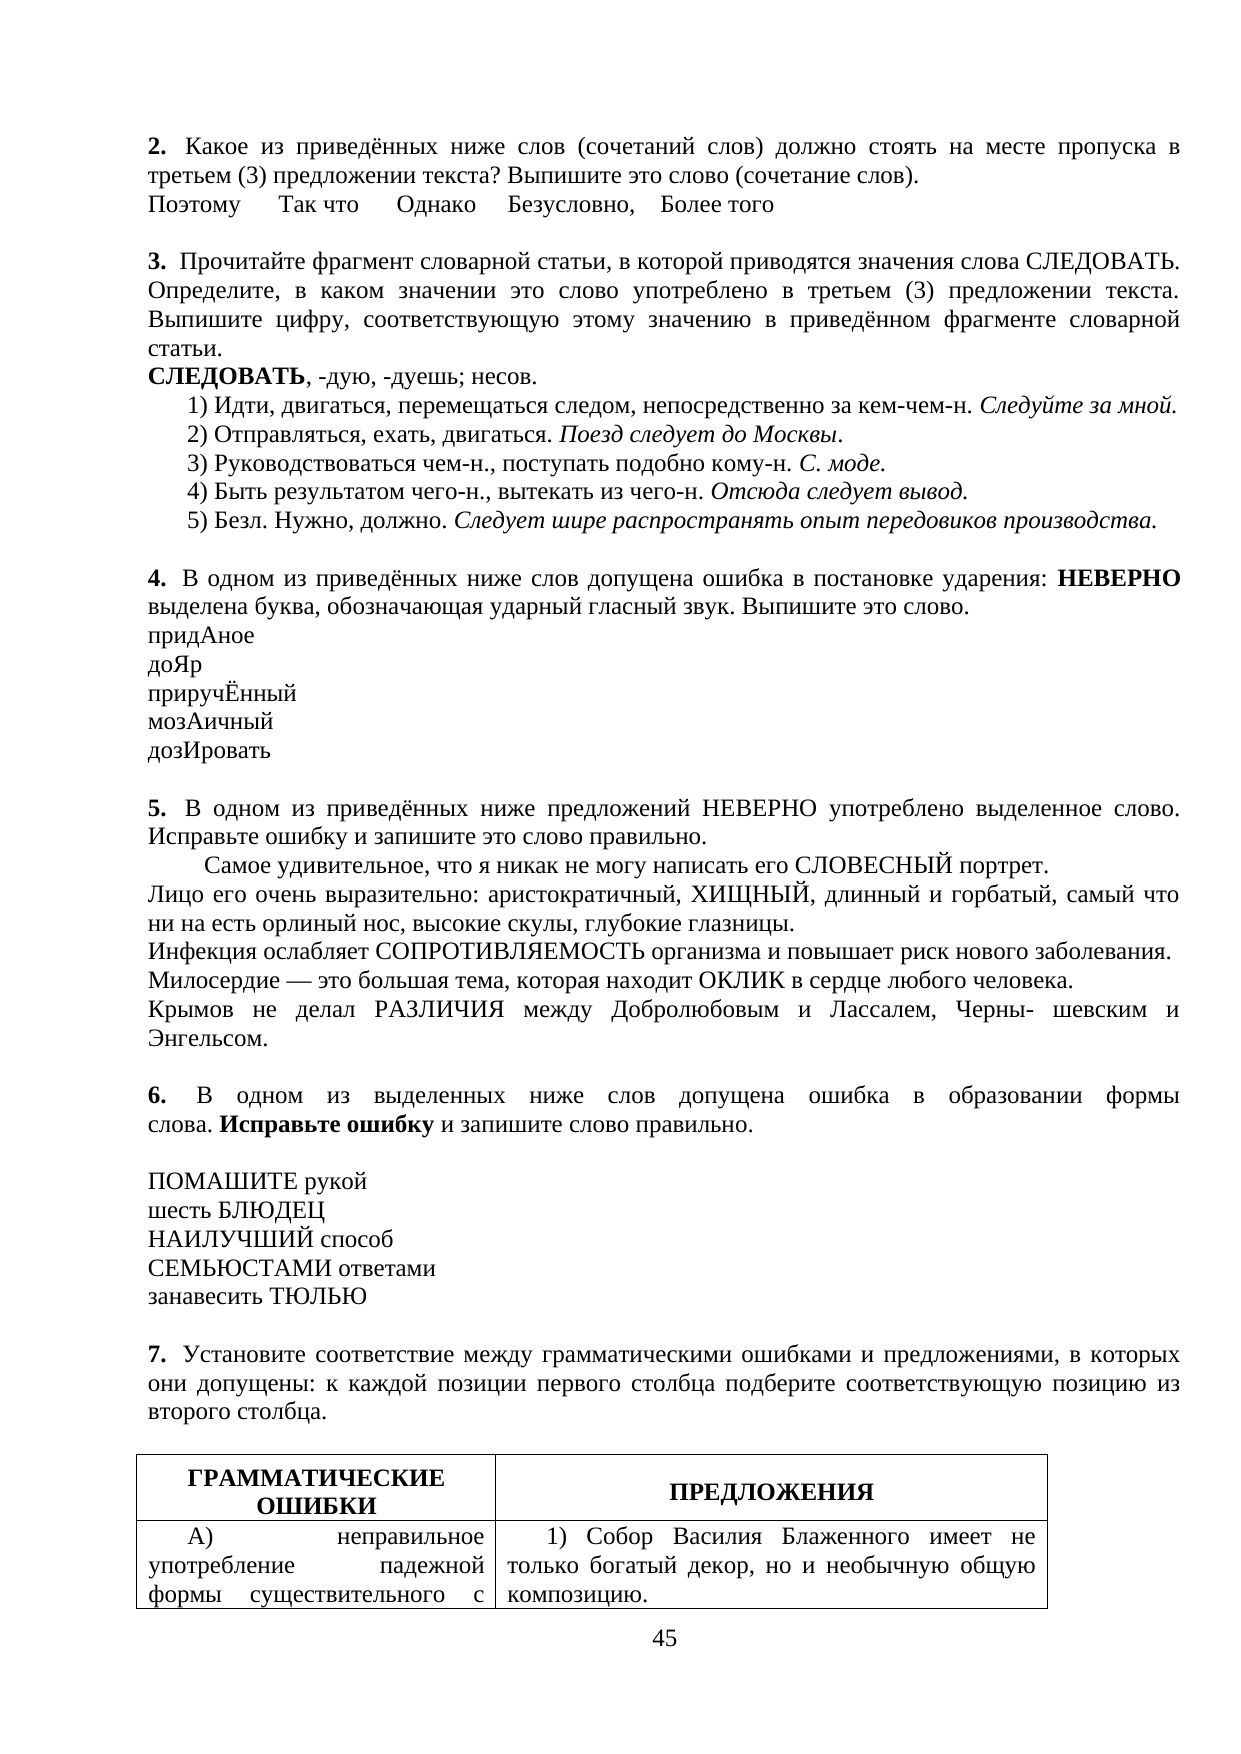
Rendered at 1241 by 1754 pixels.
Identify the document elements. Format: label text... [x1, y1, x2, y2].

text занавесить ТЮЛЬЮ [148, 1281, 1181, 1310]
text Самое удивительное, что я никак не могу написать его СЛОВЕСНЫЙ портрет. [148, 850, 1181, 879]
text Милосердие — это большая тема, которая находит ОКЛИК в сердце любого человека. [148, 965, 1181, 994]
text 3) Руководствоваться чем-н., поступать подобно кому-н. С. моде. [148, 448, 1181, 476]
text 3. Прочитайте фрагмент словарной статьи, в которой приводятся значения слова СЛЕДОВАТЬ. Определите, в каком значении это слово употреблено в третьем (3) предложении текста. Выпишите цифру, соответствующую этому значению в приведённом фрагменте словарной статьи. [148, 246, 1181, 361]
text Крымов не делал РАЗЛИЧИЯ между Добролюбовым и Лассалем, Черны- шевским и Энгельсом. [148, 994, 1181, 1051]
text Лицо его очень выразительно: аристократичный, ХИЩНЫЙ, длинный и горбатый, самый что ни на есть орлиный нос, высокие скулы, глубокие глазницы. [148, 879, 1181, 936]
text СЛЕДОВАТЬ, -дую, -дуешь; несов. [148, 361, 1181, 390]
table_header ПРЕДЛОЖЕНИЯ [496, 1455, 1047, 1520]
text 6. В одном из выделенных ниже слов допущена ошибка в образовании формы слова. Исправьте ошибку и запишите слово правильно. [148, 1080, 1181, 1138]
text доЯр [148, 649, 1181, 678]
text 4) Быть результатом чего-н., вытекать из чего-н. Отсюда следует вывод. [148, 476, 1181, 505]
text Поэтому Так что Однако Безусловно, Более того [148, 189, 1181, 218]
text шесть БЛЮДЕЦ [148, 1195, 1181, 1224]
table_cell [137, 1521, 495, 1607]
text 7. Установите соответствие между грамматическими ошибками и предложениями, в которых они допущены: к каждой позиции первого столбца подберите соответствующую позицию из второго столбца. [148, 1339, 1181, 1425]
text Инфекция ослабляет СОПРОТИВЛЯЕМОСТЬ организма и повышает риск нового заболевания. [148, 936, 1181, 965]
text 2) Отправляться, ехать, двигаться. Поезд следует до Москвы. [148, 419, 1181, 448]
text ПОМАШИТЕ рукой [148, 1166, 1181, 1195]
table_header ГРАММАТИЧЕСКИЕ ОШИБКИ [137, 1455, 495, 1520]
text 2. Какое из приведённых ниже слов (сочетаний слов) должно стоять на месте пропуска в третьем (3) предложении текста? Выпишите это слово (сочетание слов). [148, 131, 1181, 189]
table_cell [496, 1521, 1047, 1607]
text 5) Безл. Нужно, должно. Следует шире распространять опыт передовиков производства. [148, 505, 1181, 534]
text 4. В одном из приведённых ниже слов допущена ошибка в постановке ударения: НЕВЕРНО выделена буква, обозначающая ударный гласный звук. Выпишите это слово. [148, 563, 1181, 620]
text НАИЛУЧШИЙ способ [148, 1224, 1181, 1253]
text 1) Идти, двигаться, перемещаться следом, непосредственно за кем-чем-н. Следуйте за мной. [148, 390, 1181, 419]
text придАное [148, 620, 1181, 649]
text СЕМЬЮСТАМИ ответами [148, 1253, 1181, 1281]
text дозИровать [148, 735, 1181, 764]
text мозАичный [148, 706, 1181, 735]
text 5. В одном из приведённых ниже предложений НЕВЕРНО употреблено выделенное слово. Исправьте ошибку и запишите это слово правильно. [148, 793, 1181, 850]
text приручЁнный [148, 678, 1181, 706]
